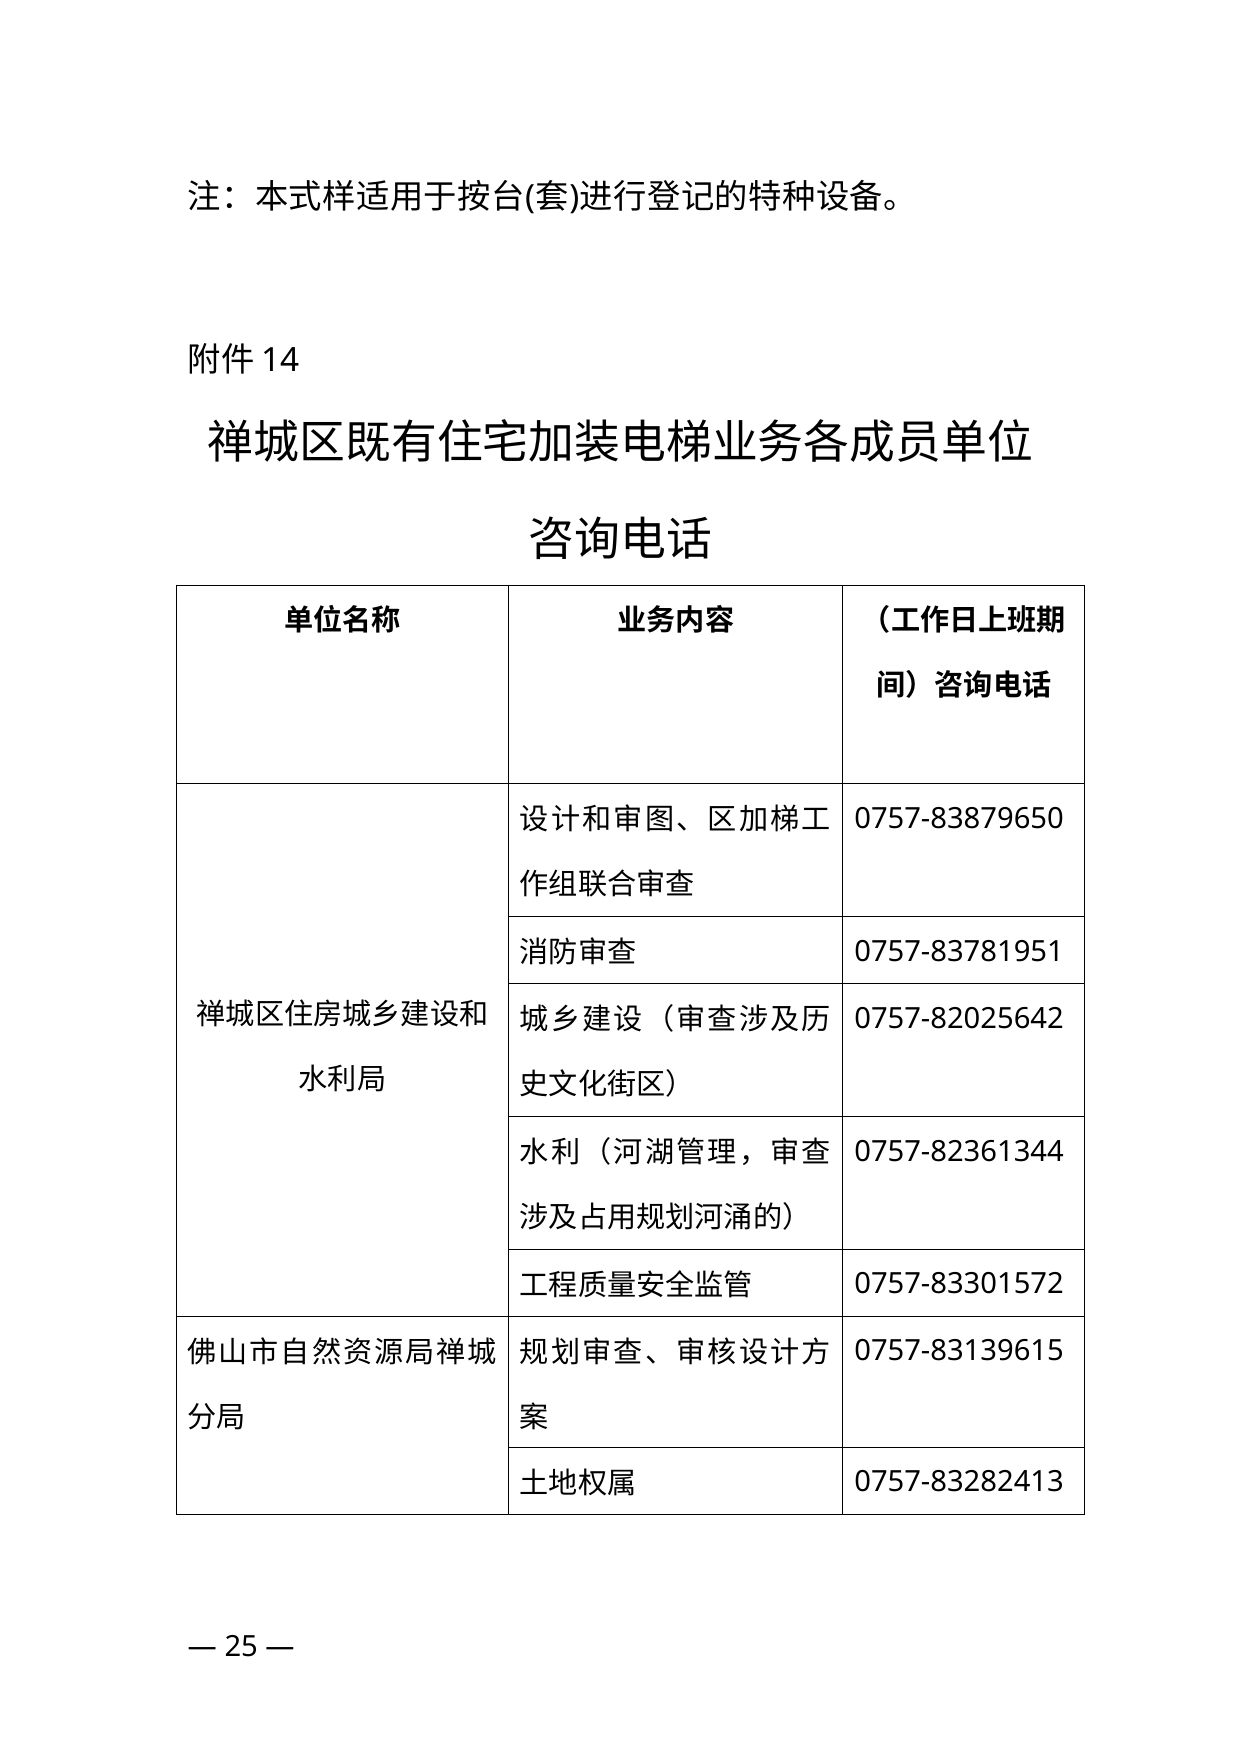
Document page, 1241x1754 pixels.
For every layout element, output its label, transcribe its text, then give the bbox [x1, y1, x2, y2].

table_cell 0757-82025642 [843, 984, 1084, 1116]
table_header 业务内容 [509, 586, 842, 783]
table_cell 0757-83282413 [843, 1448, 1084, 1514]
table_cell 0757-83301572 [843, 1250, 1084, 1316]
table_cell 工程质量安全监管 [509, 1250, 842, 1316]
table_cell 城乡建设（审查涉及历史文化街区） [509, 984, 842, 1116]
table_cell 0757-83139615 [843, 1317, 1084, 1447]
table_cell 设计和审图、区加梯工作组联合审查 [509, 784, 842, 916]
table_header （工作日上班期间）咨询电话 [843, 586, 1084, 783]
table_cell 0757-83781951 [843, 917, 1084, 983]
table_cell 禅城区住房城乡建设和水利局 [177, 784, 508, 1316]
table_cell 水利（河湖管理，审查涉及占用规划河涌的） [509, 1117, 842, 1249]
table_cell 土地权属 [509, 1448, 842, 1514]
table_header 单位名称 [177, 586, 508, 783]
text 附件14 [187, 324, 1053, 389]
table_cell 消防审查 [509, 917, 842, 983]
table_cell 规划审查、审核设计方案 [509, 1317, 842, 1447]
table_cell 佛山市自然资源局禅城分局 [177, 1317, 508, 1514]
text 禅城区既有住宅加装电梯业务各成员单位咨询电话 [187, 389, 1053, 584]
table_cell 0757-83879650 [843, 784, 1084, 916]
text 注：本式样适用于按台(套)进行登记的特种设备。 [187, 162, 1053, 227]
table_cell 0757-82361344 [843, 1117, 1084, 1249]
